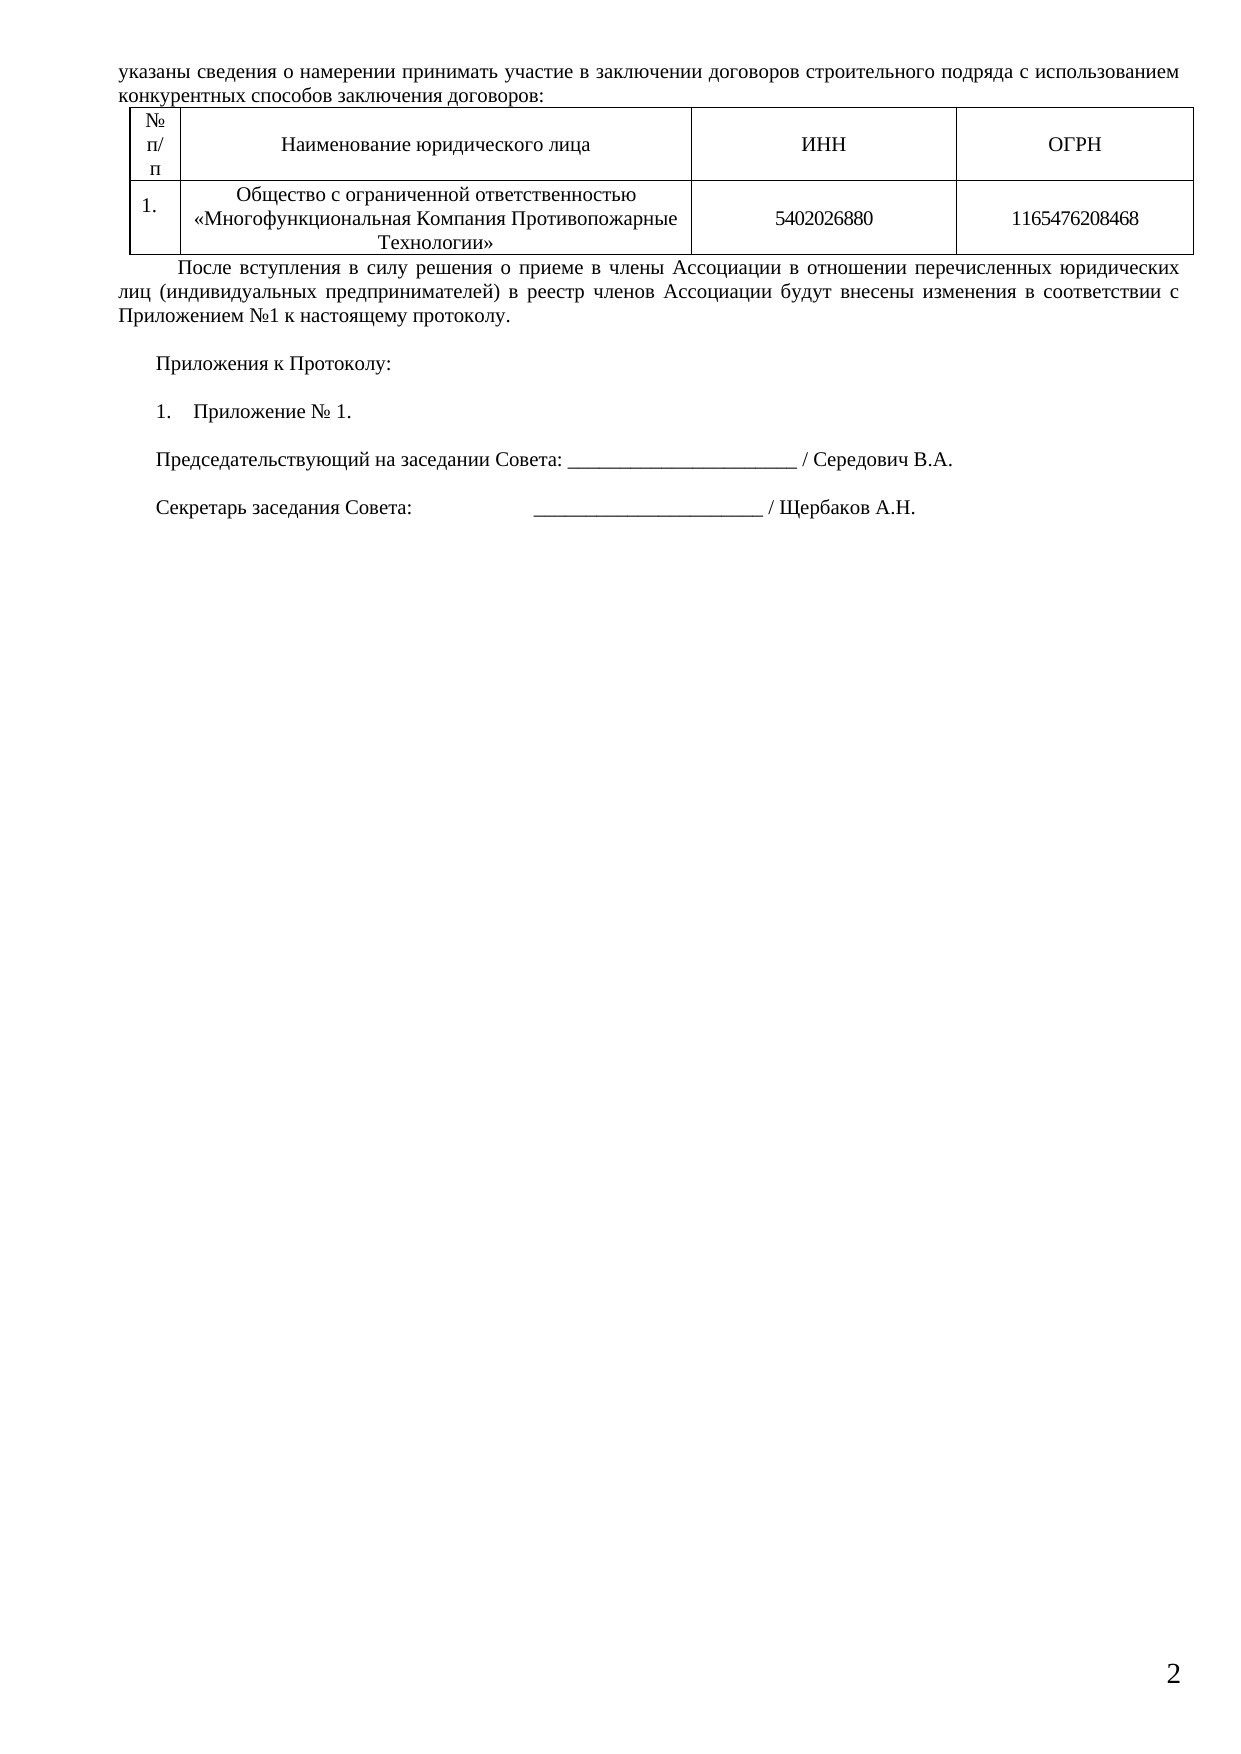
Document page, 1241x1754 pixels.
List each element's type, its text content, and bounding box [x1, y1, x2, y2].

table_header Наименование юридического лица [181, 108, 691, 180]
table_header ОГРН [957, 108, 1193, 180]
table_cell 1165476208468 [957, 181, 1193, 254]
text Секретарь заседания Совета: ______________________ / Щербаков А.Н. [156, 495, 1181, 548]
table_header № п/п [131, 108, 180, 180]
table_cell 5402026880 [692, 181, 956, 254]
text Председательствующий на заседании Совета: ______________________ / Середович В.А. [156, 447, 1181, 471]
table_header ИНН [692, 108, 956, 180]
text Приложения к Протоколу: [118, 351, 1181, 375]
list Приложение № 1. [156, 399, 1181, 423]
table_cell [131, 181, 180, 254]
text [118, 59, 1181, 107]
table_cell Общество с ограниченной ответственностью «Многофункциональная Компания Противопожарные Технологии» [181, 181, 691, 254]
